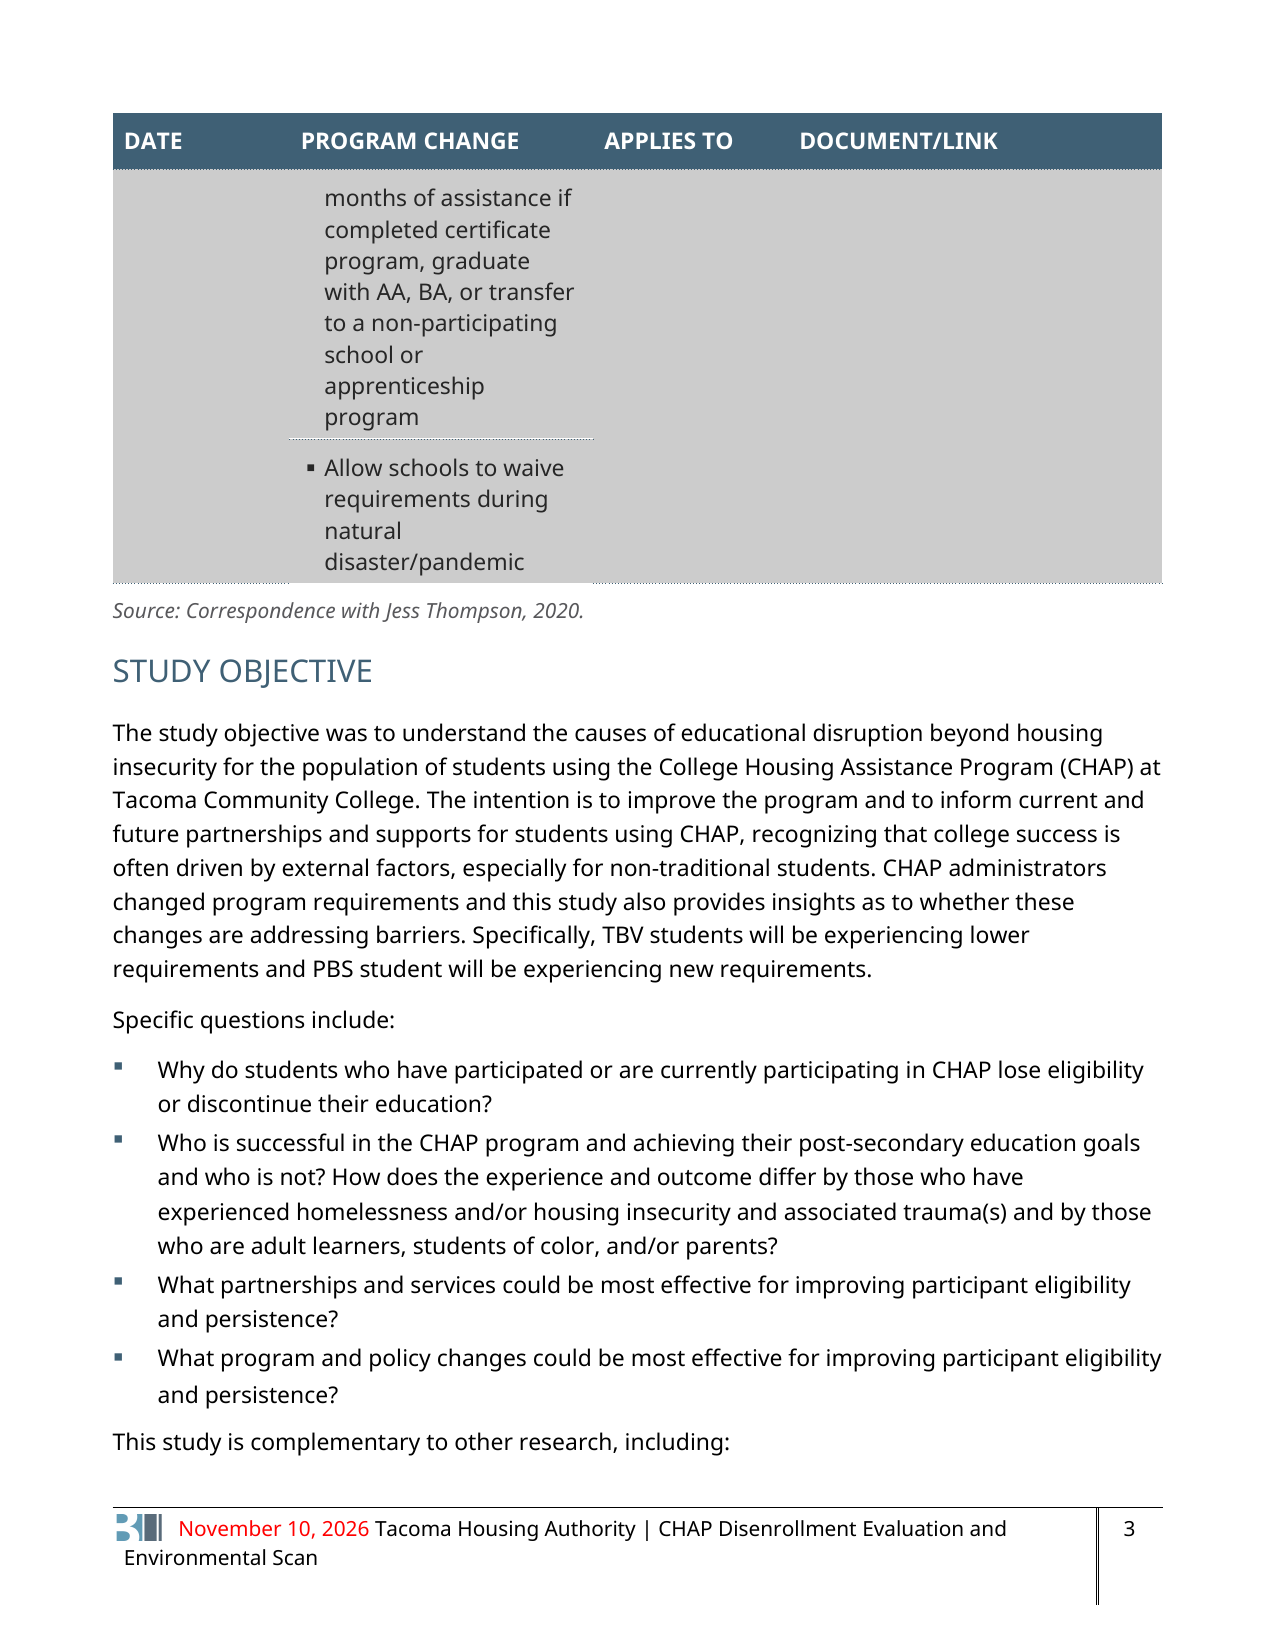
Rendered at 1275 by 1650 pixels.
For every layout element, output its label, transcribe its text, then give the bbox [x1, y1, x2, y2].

text What program and policy changes could be most effective for improving participant eligibility and persistence? [112, 1341, 1162, 1410]
text Specific questions include: [112, 1003, 1162, 1035]
table_cell Allow schools to waive requirements during natural disaster/pandemic [289, 439, 593, 583]
table_header Document/Link [788, 113, 1162, 169]
subtitle Study Objective [112, 649, 1162, 692]
text Why do students who have participated or are currently participating in CHAP lose eligibility or discontinue their education? [112, 1054, 1162, 1119]
text This study is complementary to other research, including: [112, 1426, 1162, 1457]
text The study objective was to understand the causes of educational disruption beyond housing insecurity for the population of students using the College Housing Assistance Program (CHAP) at Tacoma Community College. The intention is to improve the program and to inform current and future partnerships and supports for students using CHAP, recognizing that college success is often driven by external factors, especially for non-traditional students. CHAP administrators changed program requirements and this study also provides insights as to whether these changes are addressing barriers. Specifically, TBV students will be experiencing lower requirements and PBS student will be experiencing new requirements. [112, 717, 1162, 984]
text What partnerships and services could be most effective for improving participant eligibility and persistence? [112, 1268, 1162, 1334]
table_header Program Change [289, 113, 593, 169]
text Who is successful in the CHAP program and achieving their post-secondary education goals and who is not? How does the experience and outcome differ by those who have experienced homelessness and/or housing insecurity and associated trauma(s) and by those who are adult learners, students of color, and/or parents? [112, 1127, 1162, 1261]
text Source: Correspondence with Jess Thompson, 2020. [112, 596, 1162, 624]
table_header Date [113, 113, 289, 169]
table_header Applies to [593, 113, 788, 169]
picture [116, 1514, 162, 1541]
